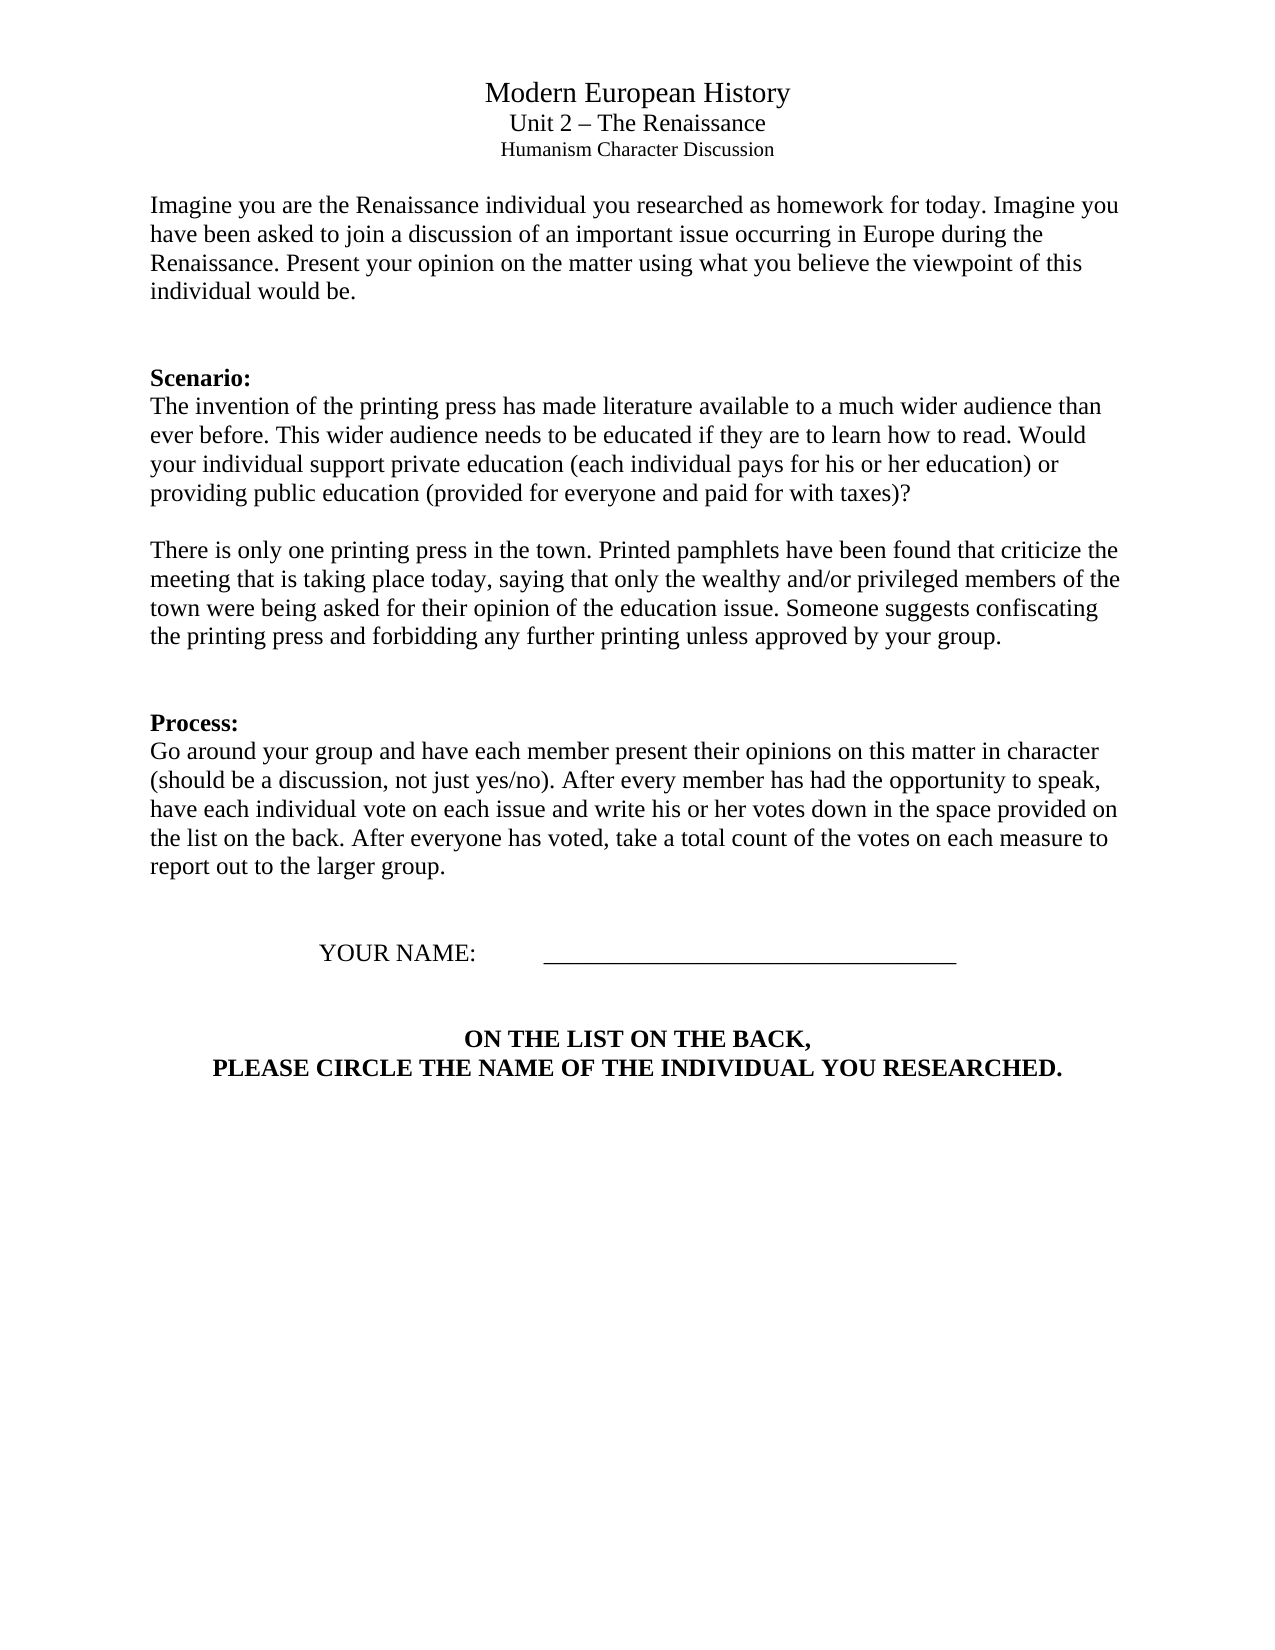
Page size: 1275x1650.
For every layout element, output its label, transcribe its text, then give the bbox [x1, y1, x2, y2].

text Go around your group and have each member present their opinions on this matter in character (should be a discussion, not just yes/no). After every member has had the opportunity to speak, have each individual vote on each issue and write his or her votes down in the space provided on the list on the back. After everyone has voted, take a total count of the votes on each measure to report out to the larger group. [150, 736, 1125, 880]
text PLEASE CIRCLE THE NAME OF THE INDIVIDUAL YOU RESEARCHED. [150, 1053, 1125, 1081]
text ON THE LIST ON THE BACK, [150, 1024, 1125, 1053]
text Unit 2 – The Renaissance [150, 108, 1125, 137]
text YOUR NAME: _________________________________ [150, 938, 1125, 966]
text Humanism Character Discussion [150, 137, 1125, 161]
text Scenario: [150, 363, 1125, 391]
text The invention of the printing press has made literature available to a much wider audience than ever before. This wider audience needs to be educated if they are to learn how to read. Would your individual support private education (each individual pays for his or her education) or providing public education (provided for everyone and paid for with taxes)? [150, 391, 1125, 506]
text Imagine you are the Renaissance individual you researched as homework for today. Imagine you have been asked to join a discussion of an important issue occurring in Europe during the Renaissance. Present your opinion on the matter using what you believe the viewpoint of this individual would be. [150, 190, 1125, 305]
text Process: [150, 708, 1125, 736]
text Modern European History [150, 75, 1125, 108]
text There is only one printing press in the town. Printed pamphlets have been found that criticize the meeting that is taking place today, saying that only the wealthy and/or privileged members of the town were being asked for their opinion of the education issue. Someone suggests confiscating the printing press and forbidding any further printing unless approved by your group. [150, 535, 1125, 650]
